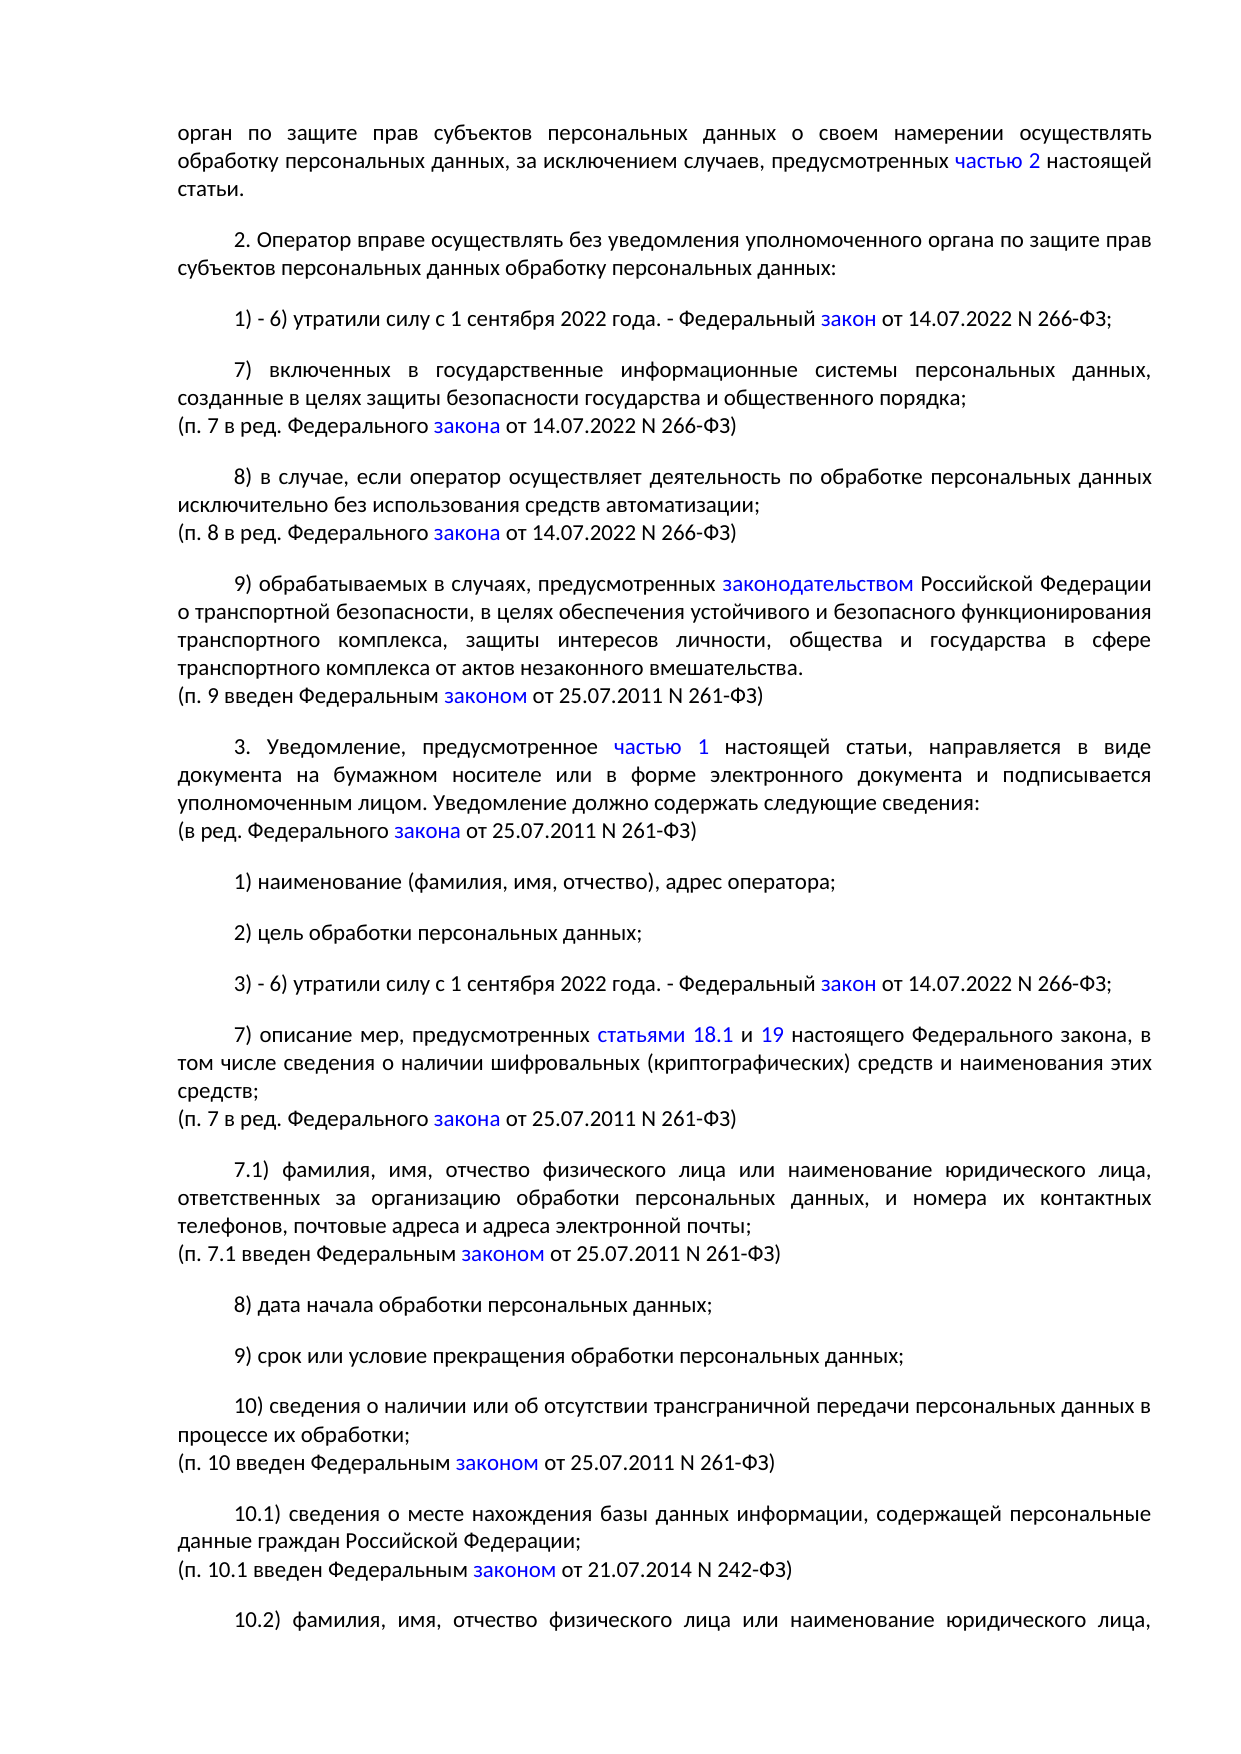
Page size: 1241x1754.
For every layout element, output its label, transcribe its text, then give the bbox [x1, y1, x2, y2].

text 7) включенных в государственные информационные системы персональных данных, созданные в целях защиты безопасности государства и общественного порядка; [177, 355, 1152, 411]
text 8) дата начала обработки персональных данных; [177, 1290, 1152, 1318]
text 1) наименование (фамилия, имя, отчество), адрес оператора; [177, 867, 1152, 895]
text 2. Оператор вправе осуществлять без уведомления уполномоченного органа по защите прав субъектов персональных данных обработку персональных данных: [177, 225, 1152, 281]
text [177, 1606, 1152, 1634]
text (п. 7 в ред. Федерального закона от 25.07.2011 N 261-ФЗ) [177, 1104, 1152, 1132]
text (п. 7 в ред. Федерального закона от 14.07.2022 N 266-ФЗ) [177, 411, 1152, 439]
text (в ред. Федерального закона от 25.07.2011 N 261-ФЗ) [177, 816, 1152, 844]
text (п. 8 в ред. Федерального закона от 14.07.2022 N 266-ФЗ) [177, 518, 1152, 546]
text (п. 10 введен Федеральным законом от 25.07.2011 N 261-ФЗ) [177, 1448, 1152, 1476]
text 2) цель обработки персональных данных; [177, 918, 1152, 946]
text 3. Уведомление, предусмотренное частью 1 настоящей статьи, направляется в виде документа на бумажном носителе или в форме электронного документа и подписывается уполномоченным лицом. Уведомление должно содержать следующие сведения: [177, 732, 1152, 816]
text 9) срок или условие прекращения обработки персональных данных; [177, 1341, 1152, 1369]
text 7.1) фамилия, имя, отчество физического лица или наименование юридического лица, ответственных за организацию обработки персональных данных, и номера их контактных телефонов, почтовые адреса и адреса электронной почты; [177, 1155, 1152, 1239]
text 1) - 6) утратили силу с 1 сентября 2022 года. - Федеральный закон от 14.07.2022 N 266-ФЗ; [177, 304, 1152, 332]
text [177, 118, 1152, 202]
text (п. 10.1 введен Федеральным законом от 21.07.2014 N 242-ФЗ) [177, 1555, 1152, 1583]
text 9) обрабатываемых в случаях, предусмотренных законодательством Российской Федерации о транспортной безопасности, в целях обеспечения устойчивого и безопасного функционирования транспортного комплекса, защиты интересов личности, общества и государства в сфере транспортного комплекса от актов незаконного вмешательства. [177, 569, 1152, 681]
text 3) - 6) утратили силу с 1 сентября 2022 года. - Федеральный закон от 14.07.2022 N 266-ФЗ; [177, 969, 1152, 997]
text 10) сведения о наличии или об отсутствии трансграничной передачи персональных данных в процессе их обработки; [177, 1392, 1152, 1448]
text 8) в случае, если оператор осуществляет деятельность по обработке персональных данных исключительно без использования средств автоматизации; [177, 462, 1152, 518]
text (п. 9 введен Федеральным законом от 25.07.2011 N 261-ФЗ) [177, 681, 1152, 709]
text (п. 7.1 введен Федеральным законом от 25.07.2011 N 261-ФЗ) [177, 1239, 1152, 1267]
text 10.1) сведения о месте нахождения базы данных информации, содержащей персональные данные граждан Российской Федерации; [177, 1499, 1152, 1555]
text 7) описание мер, предусмотренных статьями 18.1 и 19 настоящего Федерального закона, в том числе сведения о наличии шифровальных (криптографических) средств и наименования этих средств; [177, 1020, 1152, 1104]
